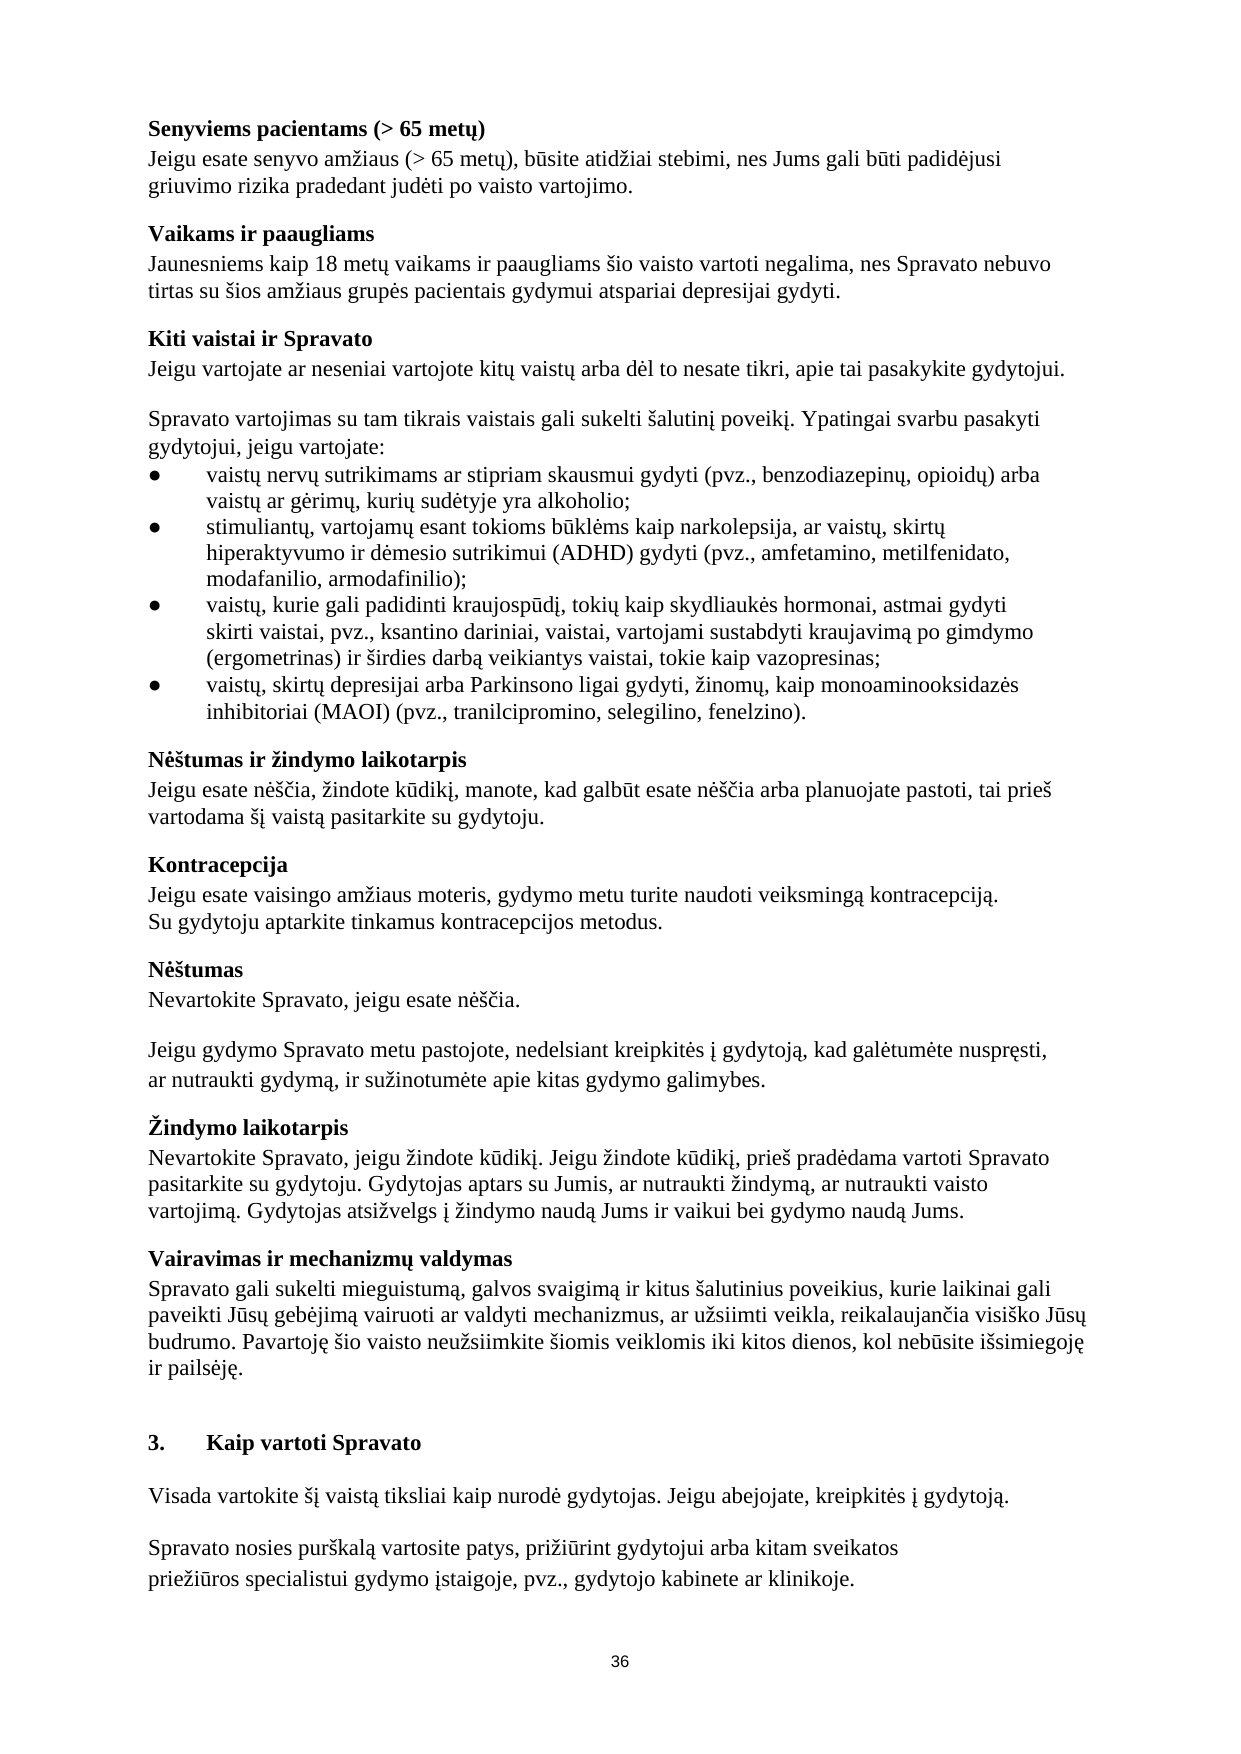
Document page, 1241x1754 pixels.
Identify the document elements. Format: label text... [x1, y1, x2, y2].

text Spravato gali sukelti mieguistumą, galvos svaigimą ir kitus šalutinius poveikius, kurie laikinai gali paveikti Jūsų gebėjimą vairuoti ar valdyti mechanizmus, ar užsiimti veikla, reikalaujančia visiško Jūsų budrumo. Pavartoję šio vaisto neužsiimkite šiomis veiklomis iki kitos dienos, kol nebūsite išsimiegoję ir pailsėję. [148, 1274, 1088, 1381]
text Jeigu gydymo Spravato metu pastojote, nedelsiant kreipkitės į gydytoją, kad galėtumėte nuspręsti, ar nutraukti gydymą, ir sužinotumėte apie kitas gydymo galimybes. [148, 1036, 1071, 1092]
text Spravato nosies purškalą vartosite patys, prižiūrint gydytojui arba kitam sveikatos priežiūros specialistui gydymo įstaigoje, pvz., gydytojo kabinete ar klinikoje. [148, 1534, 996, 1591]
list Kaip vartoti Spravato [148, 1429, 1092, 1455]
list vaistų nervų sutrikimams ar stipriam skausmui gydyti (pvz., benzodiazepinų, opioidų) arba vaistų ar gėrimų, kurių sudėtyje yra alkoholio; [148, 461, 1042, 513]
text Nėštumas ir žindymo laikotarpis [148, 746, 1092, 772]
list stimuliantų, vartojamų esant tokioms būklėms kaip narkolepsija, ar vaistų, skirtų hiperaktyvumo ir dėmesio sutrikimui (ADHD) gydyti (pvz., amfetamino, metilfenidato, modafanilio, armodafinilio); [148, 513, 1090, 592]
text Nevartokite Spravato, jeigu žindote kūdikį. Jeigu žindote kūdikį, prieš pradėdama vartoti Spravato pasitarkite su gydytoju. Gydytojas aptars su Jumis, ar nutraukti žindymą, ar nutraukti vaisto vartojimą. Gydytojas atsižvelgs į žindymo naudą Jums ir vaikui bei gydymo naudą Jums. [148, 1143, 1088, 1223]
text Nėštumas [148, 956, 1092, 983]
text 36 [148, 1652, 1092, 1671]
text Spravato vartojimas su tam tikrais vaistais gali sukelti šalutinį poveikį. Ypatingai svarbu pasakyti gydytojui, jeigu vartojate: [148, 405, 1042, 459]
text Kontracepcija [148, 851, 1092, 877]
text Nevartokite Spravato, jeigu esate nėščia. [148, 986, 1092, 1013]
text Vaikams ir paaugliams [148, 220, 1092, 247]
text Jeigu esate vaisingo amžiaus moteris, gydymo metu turite naudoti veiksmingą kontracepciją. Su gydytoju aptarkite tinkamus kontracepcijos metodus. [148, 881, 1029, 934]
list vaistų, skirtų depresijai arba Parkinsono ligai gydyti, žinomų, kaip monoaminooksidazės inhibitoriai (MAOI) (pvz., tranilcipromino, selegilino, fenelzino). [148, 671, 1021, 724]
text Jeigu esate senyvo amžiaus (> 65 metų), būsite atidžiai stebimi, nes Jums gali būti padidėjusi griuvimo rizika pradedant judėti po vaisto vartojimo. [148, 145, 1092, 199]
text Jeigu esate nėščia, žindote kūdikį, manote, kad galbūt esate nėščia arba planuojate pastoti, tai prieš vartodama šį vaistą pasitarkite su gydytoju. [148, 776, 1054, 829]
text Kiti vaistai ir Spravato [148, 326, 1092, 352]
text Visada vartokite šį vaistą tiksliai kaip nurodė gydytojas. Jeigu abejojate, kreipkitės į gydytoją. [148, 1482, 1092, 1508]
text Jaunesniems kaip 18 metų vaikams ir paaugliams šio vaisto vartoti negalima, nes Spravato nebuvo tirtas su šios amžiaus grupės pacientais gydymui atspariai depresijai gydyti. [148, 251, 1052, 304]
text Jeigu vartojate ar neseniai vartojote kitų vaistų arba dėl to nesate tikri, apie tai pasakykite gydytojui. [148, 356, 1092, 382]
text Vairavimas ir mechanizmų valdymas [148, 1244, 1092, 1271]
text Senyviems pacientams (> 65 metų) [148, 115, 1092, 141]
text Žindymo laikotarpis [148, 1113, 1092, 1140]
list vaistų, kurie gali padidinti kraujospūdį, tokių kaip skydliaukės hormonai, astmai gydyti skirti vaistai, pvz., ksantino dariniai, vaistai, vartojami sustabdyti kraujavimą po gimdymo (ergometrinas) ir širdies darbą veikiantys vaistai, tokie kaip vazopresinas; [148, 592, 1061, 670]
